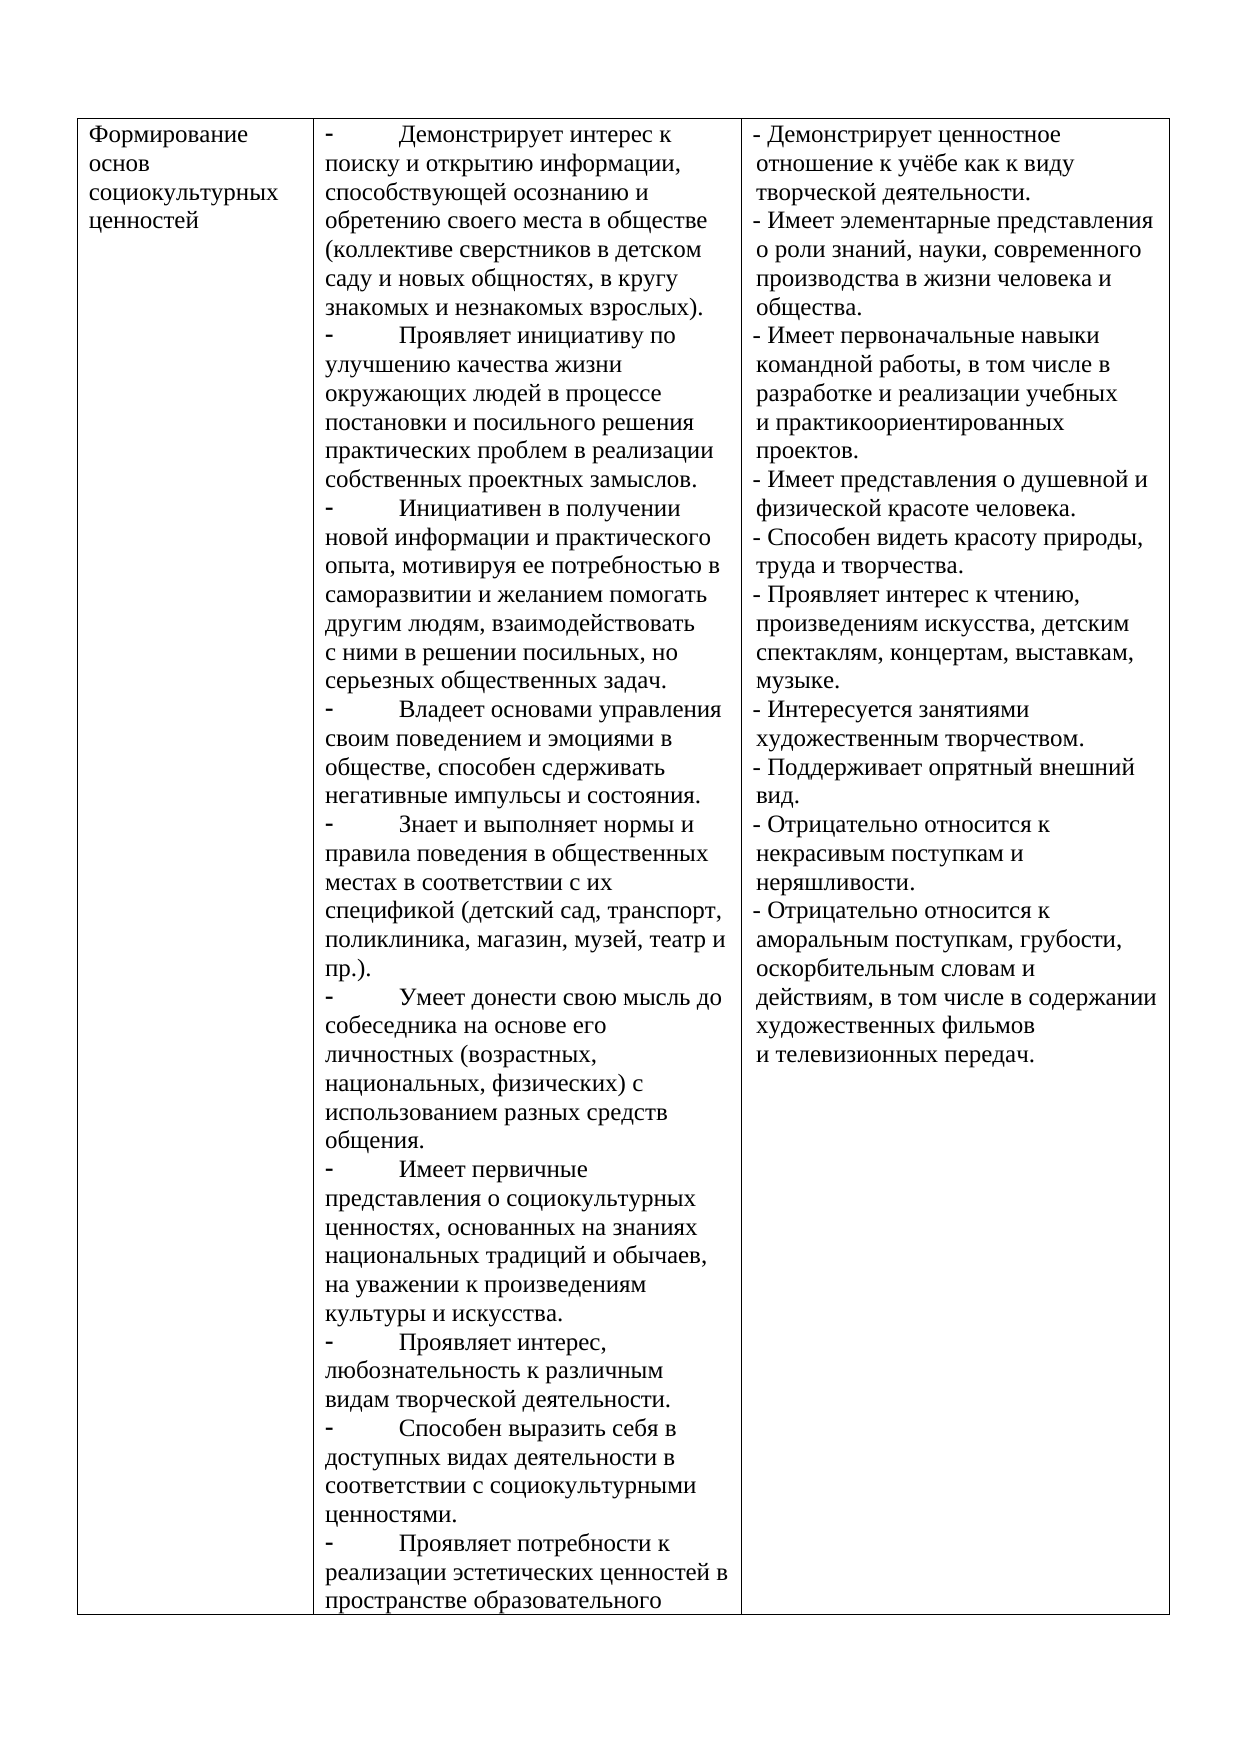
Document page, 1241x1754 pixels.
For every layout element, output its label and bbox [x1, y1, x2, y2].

table_cell [78, 119, 313, 1614]
table_cell [742, 119, 1169, 1614]
table_cell [314, 119, 741, 1614]
